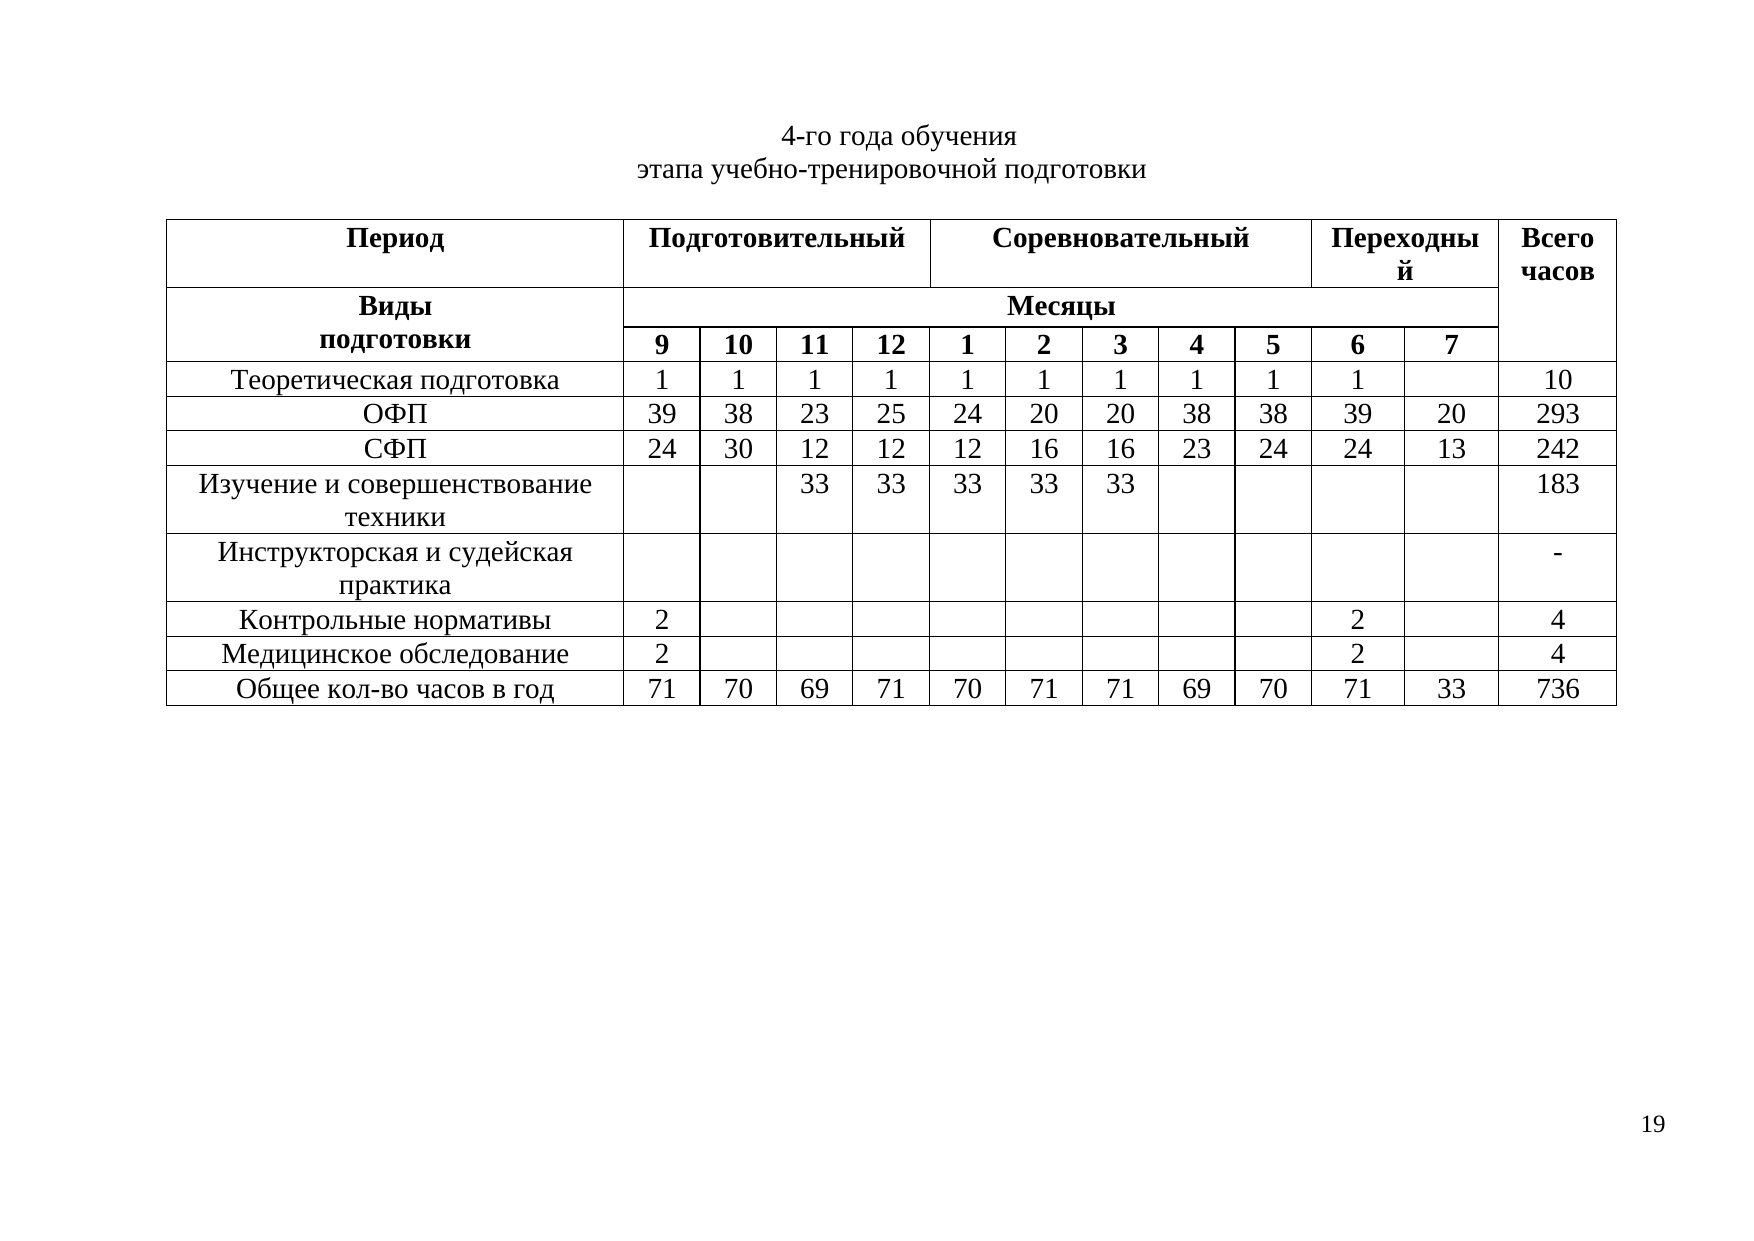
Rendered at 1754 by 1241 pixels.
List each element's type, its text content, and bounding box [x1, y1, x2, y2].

table_cell 2 [624, 637, 699, 670]
table_cell [1159, 637, 1234, 670]
table_cell 2 [1312, 637, 1404, 670]
table_cell 16 [1006, 431, 1082, 465]
table_cell 33 [1083, 466, 1158, 533]
table_cell 1 [1006, 362, 1082, 396]
table_cell 38 [701, 397, 776, 430]
table_cell 23 [1159, 431, 1234, 465]
table_cell [853, 637, 929, 670]
table_cell 20 [1405, 397, 1498, 430]
table_cell 10 [701, 328, 776, 361]
table_cell Месяцы [624, 288, 1498, 326]
table_cell 69 [777, 671, 852, 705]
table_cell [624, 534, 699, 601]
table_cell Виды подготовки [167, 288, 623, 361]
table_cell 1 [853, 362, 929, 396]
text 4-го года обучения [118, 118, 1665, 152]
table_cell [1236, 602, 1311, 636]
table_cell 70 [701, 671, 776, 705]
table_cell 71 [853, 671, 929, 705]
table_cell [777, 637, 852, 670]
table_cell [1006, 534, 1082, 601]
table_cell Медицинское обследование [167, 637, 623, 670]
table_cell 4 [1499, 637, 1616, 670]
table_cell [1236, 637, 1311, 670]
table_cell Контрольные нормативы [167, 602, 623, 636]
table_cell [1083, 637, 1158, 670]
table_cell [701, 534, 776, 601]
table_cell 70 [930, 671, 1005, 705]
table_cell 12 [930, 431, 1005, 465]
table_cell 7 [1405, 328, 1498, 361]
table_cell 69 [1159, 671, 1234, 705]
table_header Всего часов [1499, 220, 1616, 361]
table_cell [1159, 466, 1234, 533]
table_cell [930, 534, 1005, 601]
table_cell [777, 534, 852, 601]
table_cell 3 [1083, 328, 1158, 361]
table_cell Инструкторская и судейская практика [167, 534, 623, 601]
table_cell Теоретическая подготовка [167, 362, 623, 396]
table_cell [777, 602, 852, 636]
table_cell 16 [1083, 431, 1158, 465]
table_cell 25 [853, 397, 929, 430]
table_cell [1083, 534, 1158, 601]
table_cell [930, 637, 1005, 670]
table_cell 33 [853, 466, 929, 533]
table_cell ОФП [167, 397, 623, 430]
table_cell 71 [1006, 671, 1082, 705]
table_cell 2 [1312, 602, 1404, 636]
table_cell 4 [1159, 328, 1234, 361]
table_cell 70 [1236, 671, 1311, 705]
table_cell [853, 534, 929, 601]
table_cell 9 [624, 328, 699, 361]
table_cell 1 [1312, 362, 1404, 396]
table_cell 293 [1499, 397, 1616, 430]
table_cell 4 [1499, 602, 1616, 636]
table_cell [701, 602, 776, 636]
table_cell [930, 602, 1005, 636]
table_cell 71 [1083, 671, 1158, 705]
text этапа учебно-тренировочной подготовки [118, 152, 1665, 185]
table_cell [1236, 466, 1311, 533]
table_cell - [1499, 534, 1616, 601]
table_cell [1083, 602, 1158, 636]
table_cell [1312, 534, 1404, 601]
table_cell 24 [1312, 431, 1404, 465]
table_cell 24 [624, 431, 699, 465]
table_cell 71 [1312, 671, 1404, 705]
table_cell 33 [1405, 671, 1498, 705]
table_header Соревновательный [931, 220, 1311, 287]
table_cell [701, 466, 776, 533]
table_cell [853, 602, 929, 636]
table_cell [1405, 534, 1498, 601]
table_cell 39 [1312, 397, 1404, 430]
table_cell [1405, 466, 1498, 533]
table_cell [624, 466, 699, 533]
table_cell 24 [1236, 431, 1311, 465]
table_header Переходный [1312, 220, 1498, 287]
table_cell 33 [1006, 466, 1082, 533]
table_cell [1405, 362, 1498, 396]
table_cell 12 [853, 431, 929, 465]
table_cell 39 [624, 397, 699, 430]
table_cell 38 [1236, 397, 1311, 430]
table_cell 1 [701, 362, 776, 396]
table_cell 11 [777, 328, 852, 361]
table_header Период [167, 220, 623, 287]
table_cell 20 [1083, 397, 1158, 430]
table_cell 24 [930, 397, 1005, 430]
table_cell 6 [1312, 328, 1404, 361]
table_cell 33 [777, 466, 852, 533]
table_cell 1 [930, 362, 1005, 396]
table_cell [1159, 602, 1234, 636]
table_cell СФП [167, 431, 623, 465]
table_cell Изучение и совершенствование техники [167, 466, 623, 533]
table_cell [1006, 637, 1082, 670]
table_cell 71 [624, 671, 699, 705]
table_cell 38 [1159, 397, 1234, 430]
table_cell 183 [1499, 466, 1616, 533]
table_cell 1 [624, 362, 699, 396]
table_cell 736 [1499, 671, 1616, 705]
table_cell 1 [1236, 362, 1311, 396]
table_cell [1405, 637, 1498, 670]
table_cell 5 [1236, 328, 1311, 361]
table_cell 1 [1159, 362, 1234, 396]
table_cell 23 [777, 397, 852, 430]
table_header Подготовительный [624, 220, 930, 287]
table_cell 30 [701, 431, 776, 465]
table_cell 1 [930, 328, 1005, 361]
table_cell 13 [1405, 431, 1498, 465]
table_cell [701, 637, 776, 670]
table_cell 12 [777, 431, 852, 465]
table_cell [1006, 602, 1082, 636]
table_cell 2 [1006, 328, 1082, 361]
table_cell 1 [777, 362, 852, 396]
table_cell 1 [1083, 362, 1158, 396]
table_cell 33 [930, 466, 1005, 533]
table_cell [1159, 534, 1234, 601]
table_cell 20 [1006, 397, 1082, 430]
table_cell Общее кол-во часов в год [167, 671, 623, 705]
table_cell 242 [1499, 431, 1616, 465]
table_cell 12 [853, 328, 929, 361]
table_cell 2 [624, 602, 699, 636]
table_cell [1312, 466, 1404, 533]
table_cell [1236, 534, 1311, 601]
table_cell 10 [1499, 362, 1616, 396]
table_cell [1405, 602, 1498, 636]
